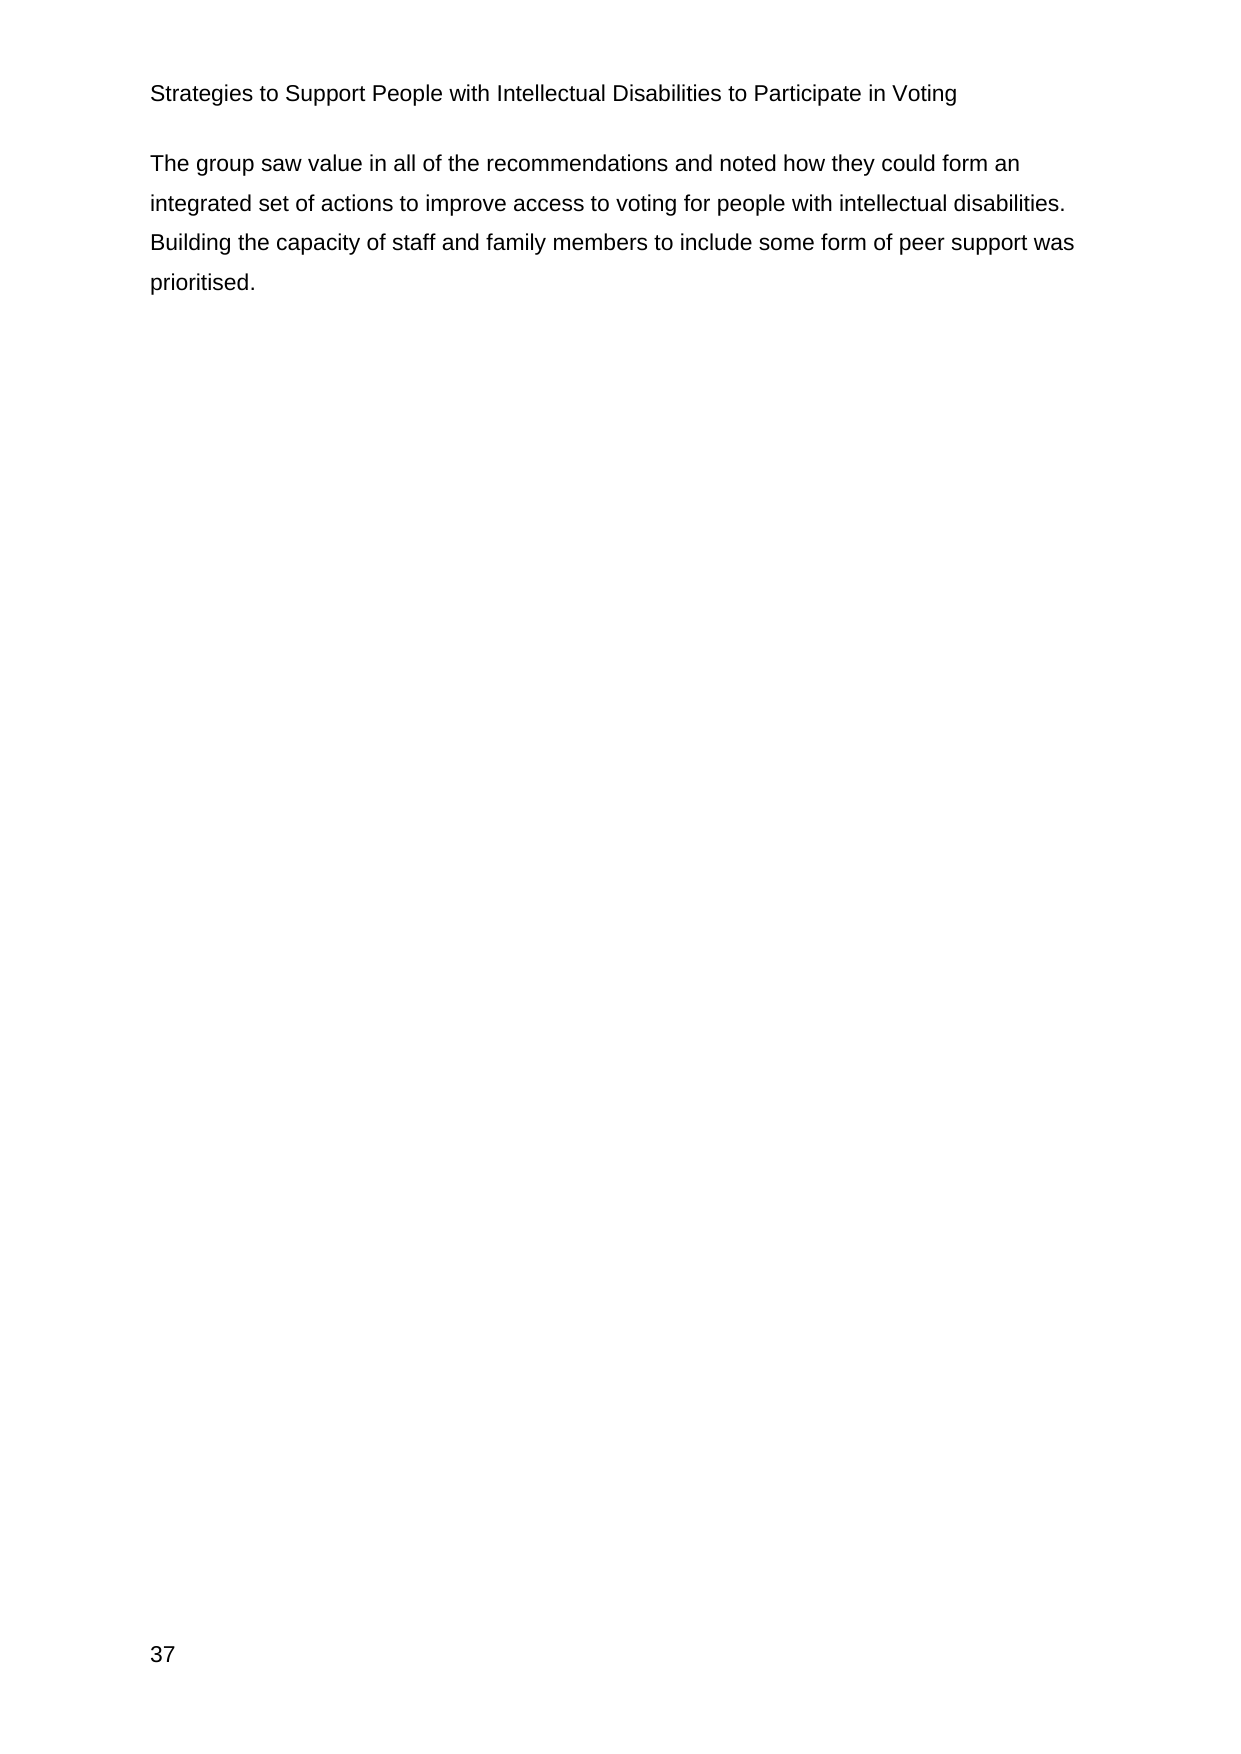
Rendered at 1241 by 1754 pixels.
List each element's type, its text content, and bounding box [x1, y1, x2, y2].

text The group saw value in all of the recommendations and noted how they could form an integrated set of actions to improve access to voting for people with intellectual disabilities. Building the capacity of staff and family members to include some form of peer support was prioritised. [150, 150, 1090, 295]
